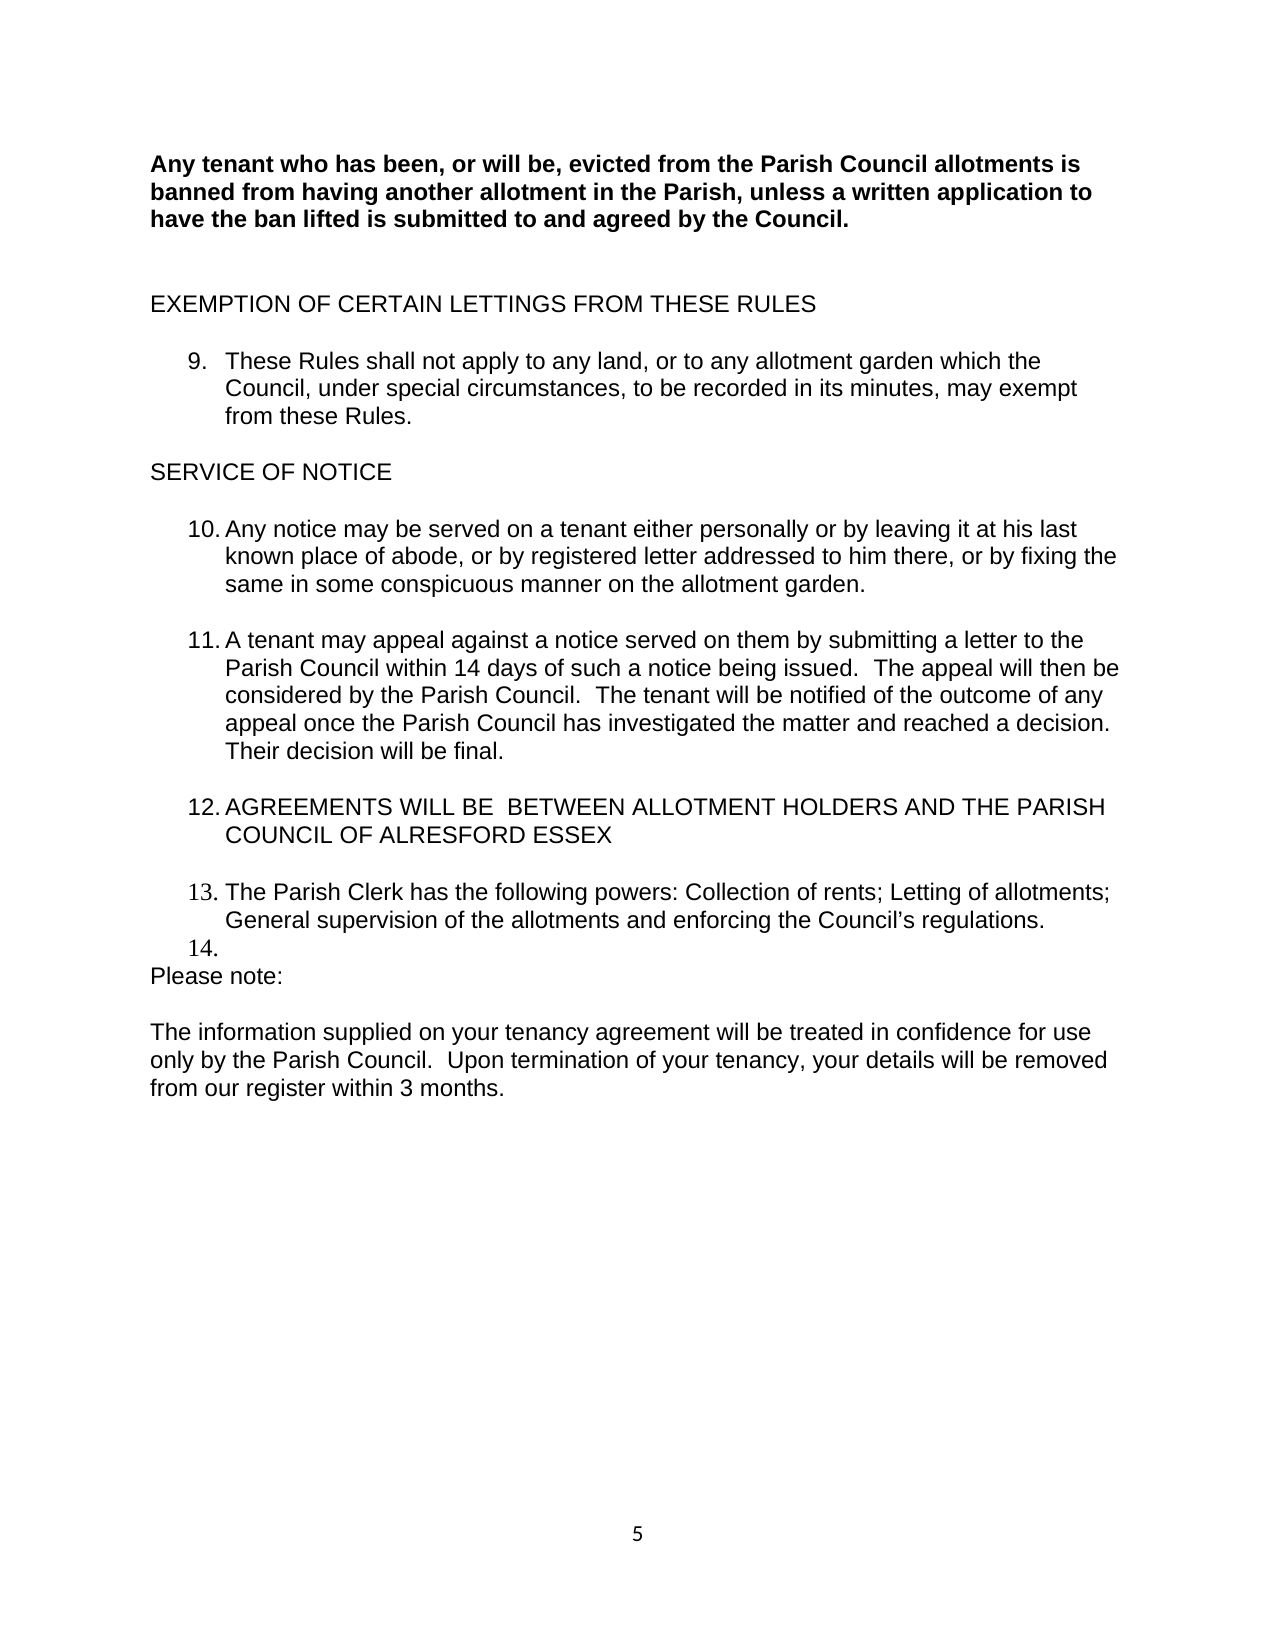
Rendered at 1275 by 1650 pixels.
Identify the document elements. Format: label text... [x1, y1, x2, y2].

text The information supplied on your tenancy agreement will be treated in confidence for use only by the Parish Council. Upon termination of your tenancy, your details will be removed from our register within 3 months. [150, 1018, 1125, 1101]
text EXEMPTION OF CERTAIN LETTINGS FROM THESE RULES [150, 290, 1125, 318]
list AGREEMENTS WILL BE BETWEEN ALLOTMENT HOLDERS AND THE PARISH COUNCIL OF ALRESFORD ESSEX [187, 793, 1125, 848]
text Any tenant who has been, or will be, evicted from the Parish Council allotments is banned from having another allotment in the Parish, unless a written application to have the ban lifted is submitted to and agreed by the Council. [150, 150, 1125, 233]
list The Parish Clerk has the following powers: Collection of rents; Letting of allotments; General supervision of the allotments and enforcing the Council’s regulations. [187, 877, 1125, 933]
list A tenant may appeal against a notice served on them by submitting a letter to the Parish Council within 14 days of such a notice being issued. The appeal will then be considered by the Parish Council. The tenant will be notified of the outcome of any appeal once the Parish Council has investigated the matter and reached a decision. Their decision will be final. [187, 626, 1125, 764]
text Please note: [150, 962, 1125, 989]
list These Rules shall not apply to any land, or to any allotment garden which the Council, under special circumstances, to be recorded in its minutes, may exempt from these Rules. [187, 347, 1125, 429]
list Any notice may be served on a tenant either personally or by leaving it at his last known place of abode, or by registered letter addressed to him there, or by fixing the same in some conspicuous manner on the allotment garden. [187, 514, 1125, 597]
text SERVICE OF NOTICE [150, 458, 1125, 486]
